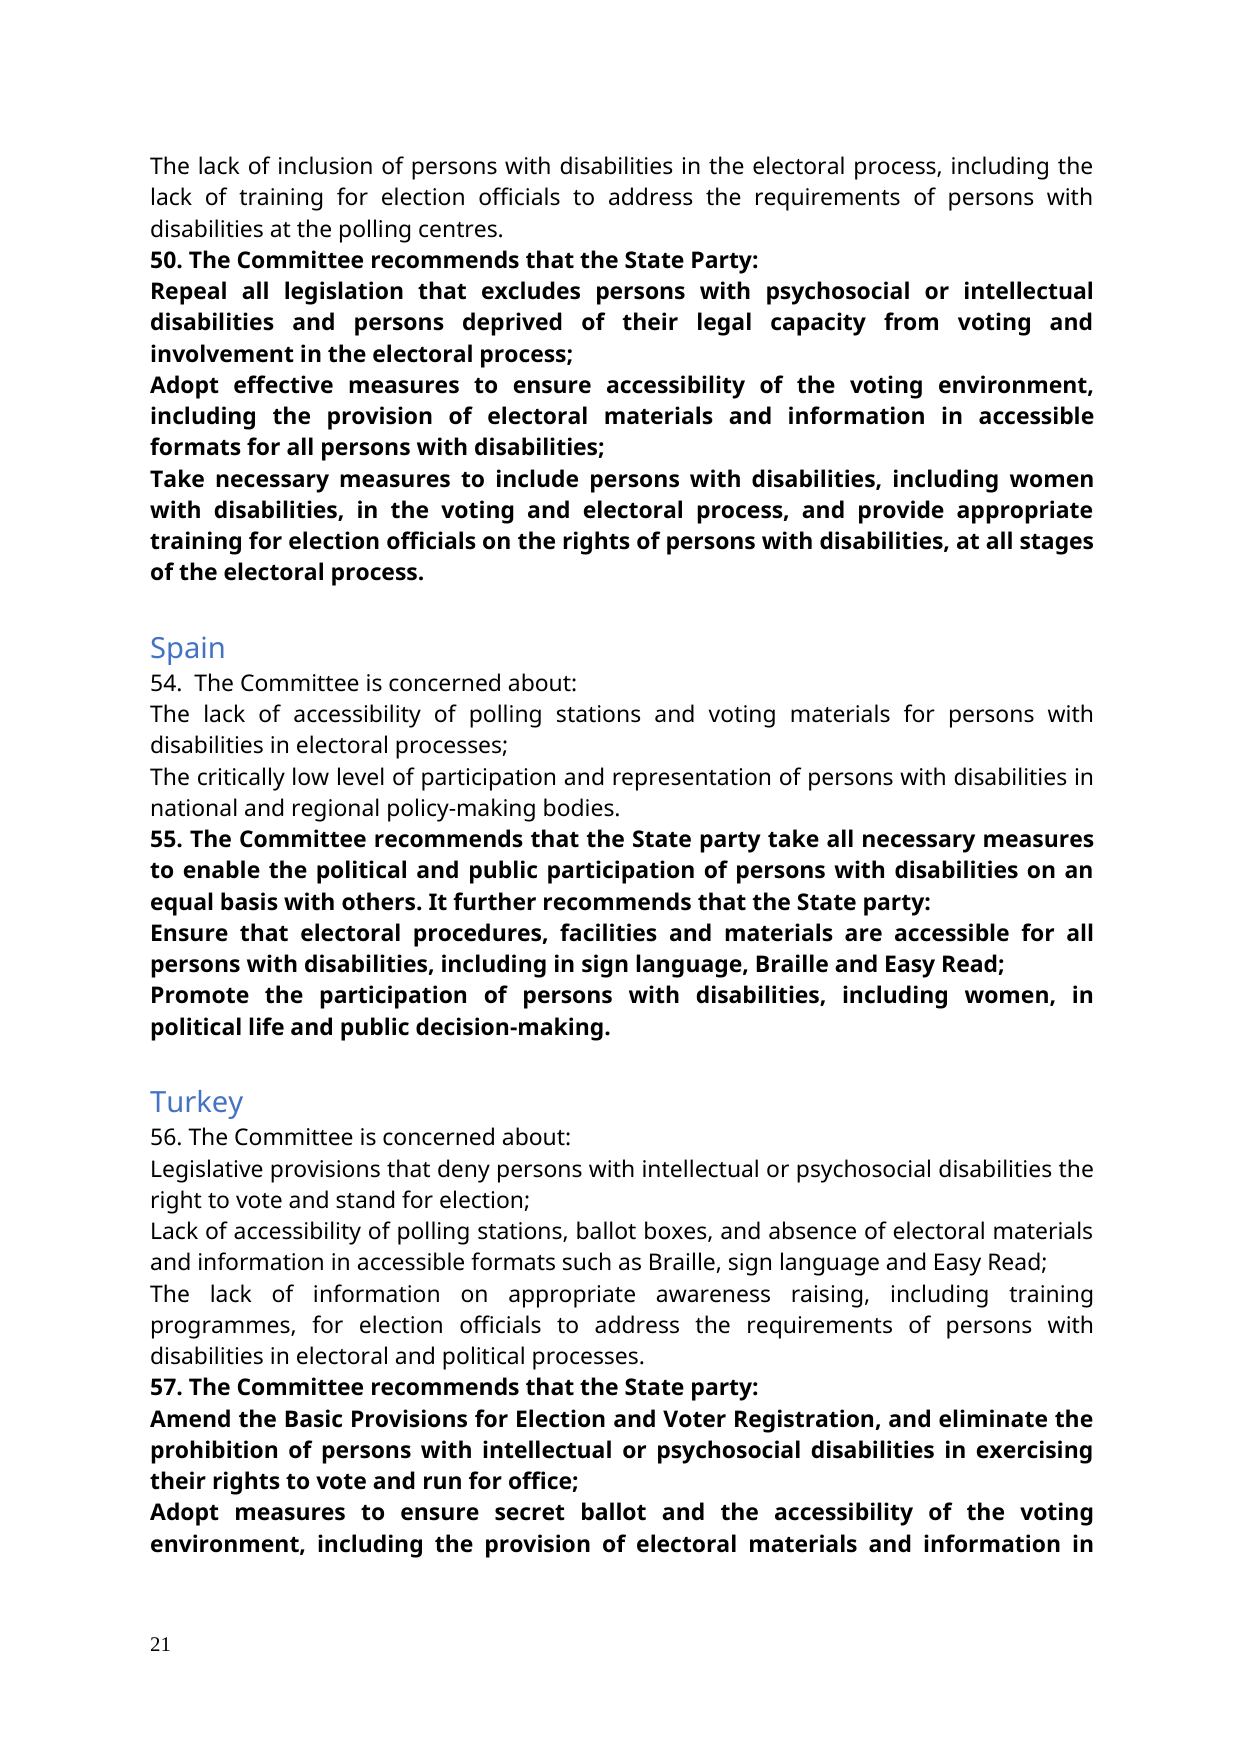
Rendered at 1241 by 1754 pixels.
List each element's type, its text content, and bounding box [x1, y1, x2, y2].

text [150, 1496, 1095, 1559]
text Legislative provisions that deny persons with intellectual or psychosocial disabilities the right to vote and stand for election; [150, 1152, 1095, 1215]
text Take necessary measures to include persons with disabilities, including women with disabilities, in the voting and electoral process, and provide appropriate training for election officials on the rights of persons with disabilities, at all stages of the electoral process. [150, 462, 1095, 587]
text The lack of accessibility of polling stations and voting materials for persons with disabilities in electoral processes; [150, 698, 1095, 761]
text The critically low level of participation and representation of persons with disabilities in national and regional policy-making bodies. [150, 761, 1095, 823]
text Repeal all legislation that excludes persons with psychosocial or intellectual disabilities and persons deprived of their legal capacity from voting and involvement in the electoral process; [150, 275, 1095, 369]
subtitle Turkey [150, 1082, 1090, 1121]
text Lack of accessibility of polling stations, ballot boxes, and absence of electoral materials and information in accessible formats such as Braille, sign language and Easy Read; [150, 1215, 1095, 1277]
text 57. The Committee recommends that the State party: [150, 1371, 1095, 1402]
text The lack of inclusion of persons with disabilities in the electoral process, including the lack of training for election officials to address the requirements of persons with disabilities at the polling centres. [150, 150, 1095, 244]
text The lack of information on appropriate awareness raising, including training programmes, for election officials to address the requirements of persons with disabilities in electoral and political processes. [150, 1277, 1095, 1371]
text Adopt effective measures to ensure accessibility of the voting environment, including the provision of electoral materials and information in accessible formats for all persons with disabilities; [150, 369, 1095, 462]
text 56. The Committee is concerned about: [150, 1121, 1095, 1152]
subtitle Spain [150, 627, 1090, 667]
text 54. The Committee is concerned about: [150, 667, 1095, 698]
text Amend the Basic Provisions for Election and Voter Registration, and eliminate the prohibition of persons with intellectual or psychosocial disabilities in exercising their rights to vote and run for office; [150, 1402, 1095, 1496]
text Ensure that electoral procedures, facilities and materials are accessible for all persons with disabilities, including in sign language, Braille and Easy Read; [150, 917, 1095, 979]
text 55. The Committee recommends that the State party take all necessary measures to enable the political and public participation of persons with disabilities on an equal basis with others. It further recommends that the State party: [150, 823, 1095, 917]
text Promote the participation of persons with disabilities, including women, in political life and public decision-making. [150, 979, 1095, 1042]
text 50. The Committee recommends that the State Party: [150, 244, 1095, 275]
